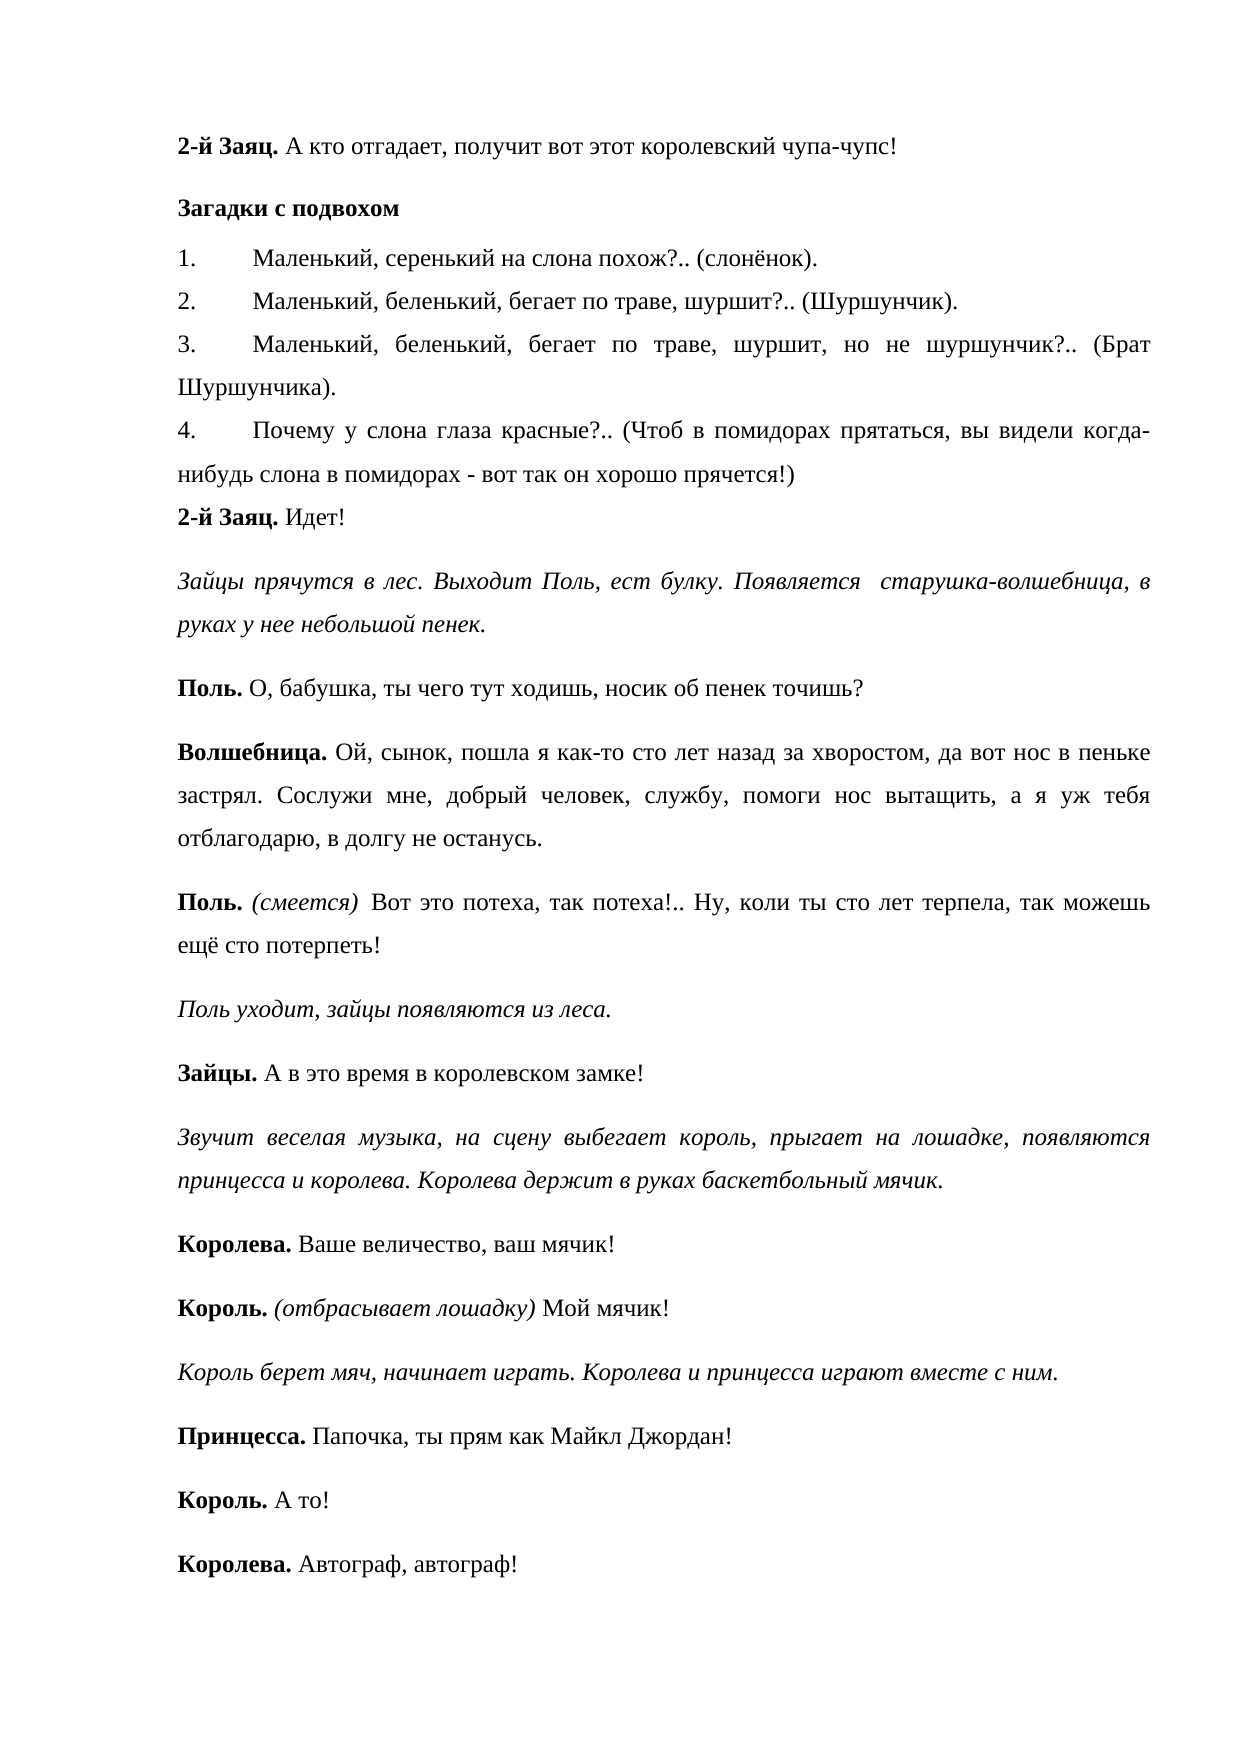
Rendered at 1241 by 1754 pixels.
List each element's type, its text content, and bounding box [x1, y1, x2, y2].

list Почему у слона глаза красные?.. (Чтоб в помидорах прятаться, вы видели когда-нибудь слона в помидорах - вот так он хорошо прячется!) [177, 416, 1152, 487]
text 2-й Заяц. А кто отгадает, получит вот этот королевский чупа-чупс! [177, 118, 1152, 160]
text Поль уходит, зайцы появляются из леса. [177, 994, 1152, 1023]
text Принцесса. Папочка, ты прям как Майкл Джордан! [177, 1421, 1152, 1450]
text 2-й Заяц. Идет! [177, 502, 1152, 531]
text Королева. Автограф, автограф! [177, 1549, 1152, 1578]
text Поль. (смеется) Вот это потеха, так потеха!.. Ну, коли ты сто лет терпела, так можешь ещё сто потерпеть! [177, 887, 1152, 959]
list Маленький, серенький на слона похож?.. (слонёнок). [177, 243, 1152, 272]
text Поль. О, бабушка, ты чего тут ходишь, носик об пенек точишь? [177, 673, 1152, 702]
text Зайцы прячутся в лес. Выходит Поль, ест булку. Появляется старушка-волшебница, в руках у нее небольшой пенек. [177, 566, 1152, 638]
text Звучит веселая музыка, на сцену выбегает король, прыгает на лошадке, появляются принцесса и королева. Королева держит в руках баскетбольный мячик. [177, 1122, 1152, 1194]
text Король. А то! [177, 1485, 1152, 1514]
text Волшебница. Ой, сынок, пошла я как-то сто лет назад за хворостом, да вот нос в пеньке застрял. Сослужи мне, добрый человек, службу, помоги нос вытащить, а я уж тебя отблагодарю, в долгу не останусь. [177, 737, 1152, 852]
list Маленький, беленький, бегает по траве, шуршит?.. (Шуршунчик). [177, 286, 1152, 315]
list Маленький, беленький, бегает по траве, шуршит, но не шуршунчик?.. (Брат Шуршунчика). [177, 329, 1152, 401]
text Зайцы. А в это время в королевском замке! [177, 1058, 1152, 1087]
text Королева. Ваше величество, ваш мячик! [177, 1229, 1152, 1258]
text Король берет мяч, начинает играть. Королева и принцесса играют вместе с ним. [177, 1357, 1152, 1386]
text Загадки с подвохом [177, 181, 1152, 222]
text Король. (отбрасывает лошадку) Мой мячик! [177, 1293, 1152, 1322]
